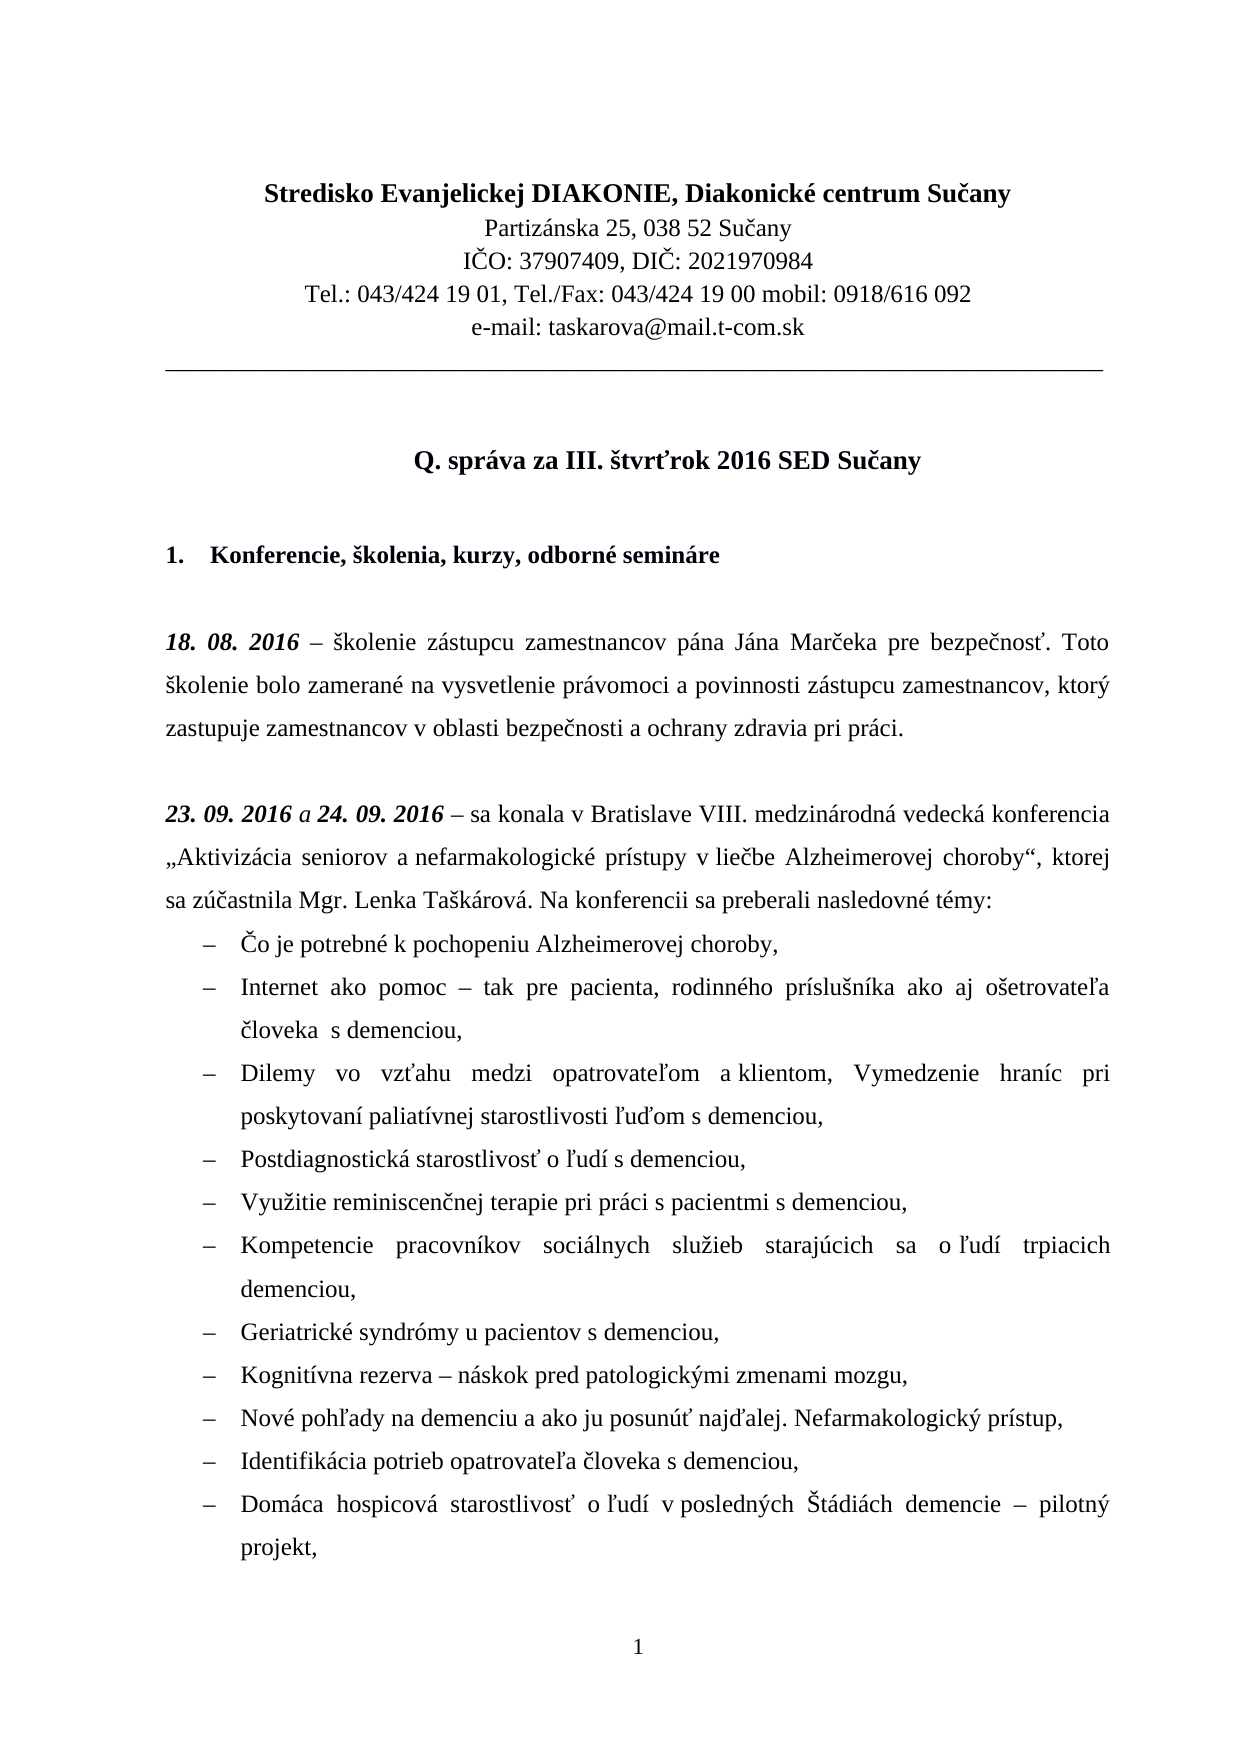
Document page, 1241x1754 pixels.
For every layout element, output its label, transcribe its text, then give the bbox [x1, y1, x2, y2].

text e-mail: taskarova@mail.t-com.sk [165, 312, 1110, 341]
text ___________________________________________________________________________ [165, 345, 1110, 374]
list Dilemy vo vzťahu medzi opatrovateľom a klientom, Vymedzenie hraníc pri poskytovaní paliatívnej starostlivosti ľuďom s demenciou, [203, 1058, 1110, 1130]
list Kognitívna rezerva – náskok pred patologickými zmenami mozgu, [203, 1360, 1110, 1389]
list Využitie reminiscenčnej terapie pri práci s pacientmi s demenciou, [203, 1187, 1110, 1216]
list Identifikácia potrieb opatrovateľa človeka s demenciou, [203, 1446, 1110, 1475]
list Domáca hospicová starostlivosť o ľudí v posledných Štádiách demencie – pilotný projekt, [203, 1489, 1110, 1561]
list Geriatrické syndrómy u pacientov s demenciou, [203, 1317, 1110, 1346]
text 23. 09. 2016 a 24. 09. 2016 – sa konala v Bratislave VIII. medzinárodná vedecká konferencia „Aktivizácia seniorov a nefarmakologické prístupy v liečbe Alzheimerovej choroby“, ktorej sa zúčastnila Mgr. Lenka Taškárová. Na konferencii sa preberali nasledovné témy: [165, 799, 1110, 914]
text IČO: 37907409, DIČ: 2021970984 [165, 246, 1110, 275]
list Čo je potrebné k pochopeniu Alzheimerovej choroby, [203, 929, 1110, 957]
text 18. 08. 2016 – školenie zástupcu zamestnancov pána Jána Marčeka pre bezpečnosť. Toto školenie bolo zamerané na vysvetlenie právomoci a povinnosti zástupcu zamestnancov, ktorý zastupuje zamestnancov v oblasti bezpečnosti a ochrany zdravia pri práci. [165, 627, 1110, 742]
text Tel.: 043/424 19 01, Tel./Fax: 043/424 19 00 mobil: 0918/616 092 [165, 279, 1110, 308]
list Internet ako pomoc – tak pre pacienta, rodinného príslušníka ako aj ošetrovateľa človeka s demenciou, [203, 972, 1110, 1044]
list Postdiagnostická starostlivosť o ľudí s demenciou, [203, 1144, 1110, 1173]
list Kompetencie pracovníkov sociálnych služieb starajúcich sa o ľudí trpiacich demenciou, [203, 1231, 1110, 1302]
text Partizánska 25, 038 52 Sučany [165, 213, 1110, 242]
list Nové pohľady na demenciu a ako ju posunúť najďalej. Nefarmakologický prístup, [203, 1403, 1110, 1432]
text Q. správa za III. štvrťrok 2016 SED Sučany [165, 444, 1110, 476]
text Stredisko Evanjelickej DIAKONIE, Diakonické centrum Sučany [165, 177, 1110, 209]
list Konferencie, školenia, kurzy, odborné semináre [165, 541, 1110, 569]
